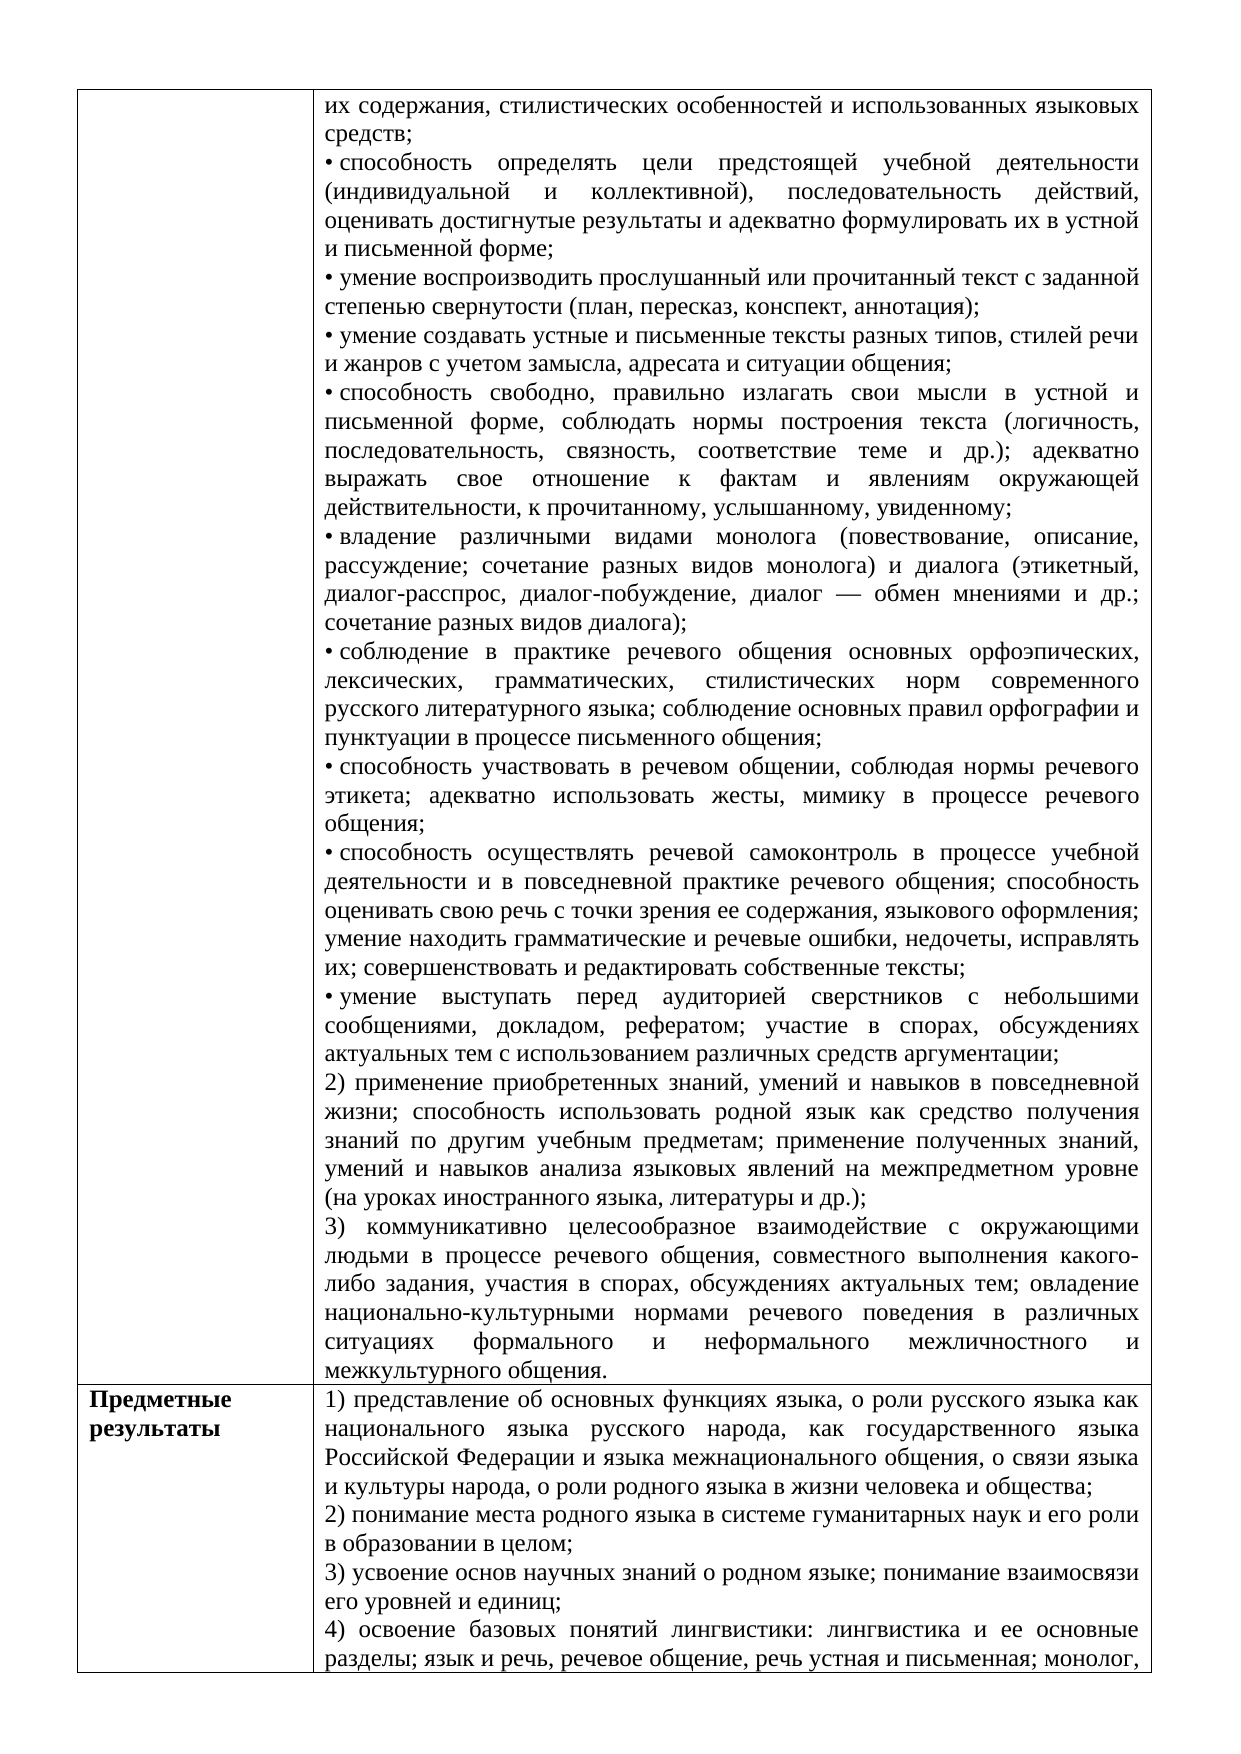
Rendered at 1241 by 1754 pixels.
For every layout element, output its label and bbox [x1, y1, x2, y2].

table_cell [314, 90, 1151, 1383]
table_cell [78, 1385, 313, 1672]
table_cell [78, 90, 313, 1383]
table_cell [314, 1385, 1151, 1672]
